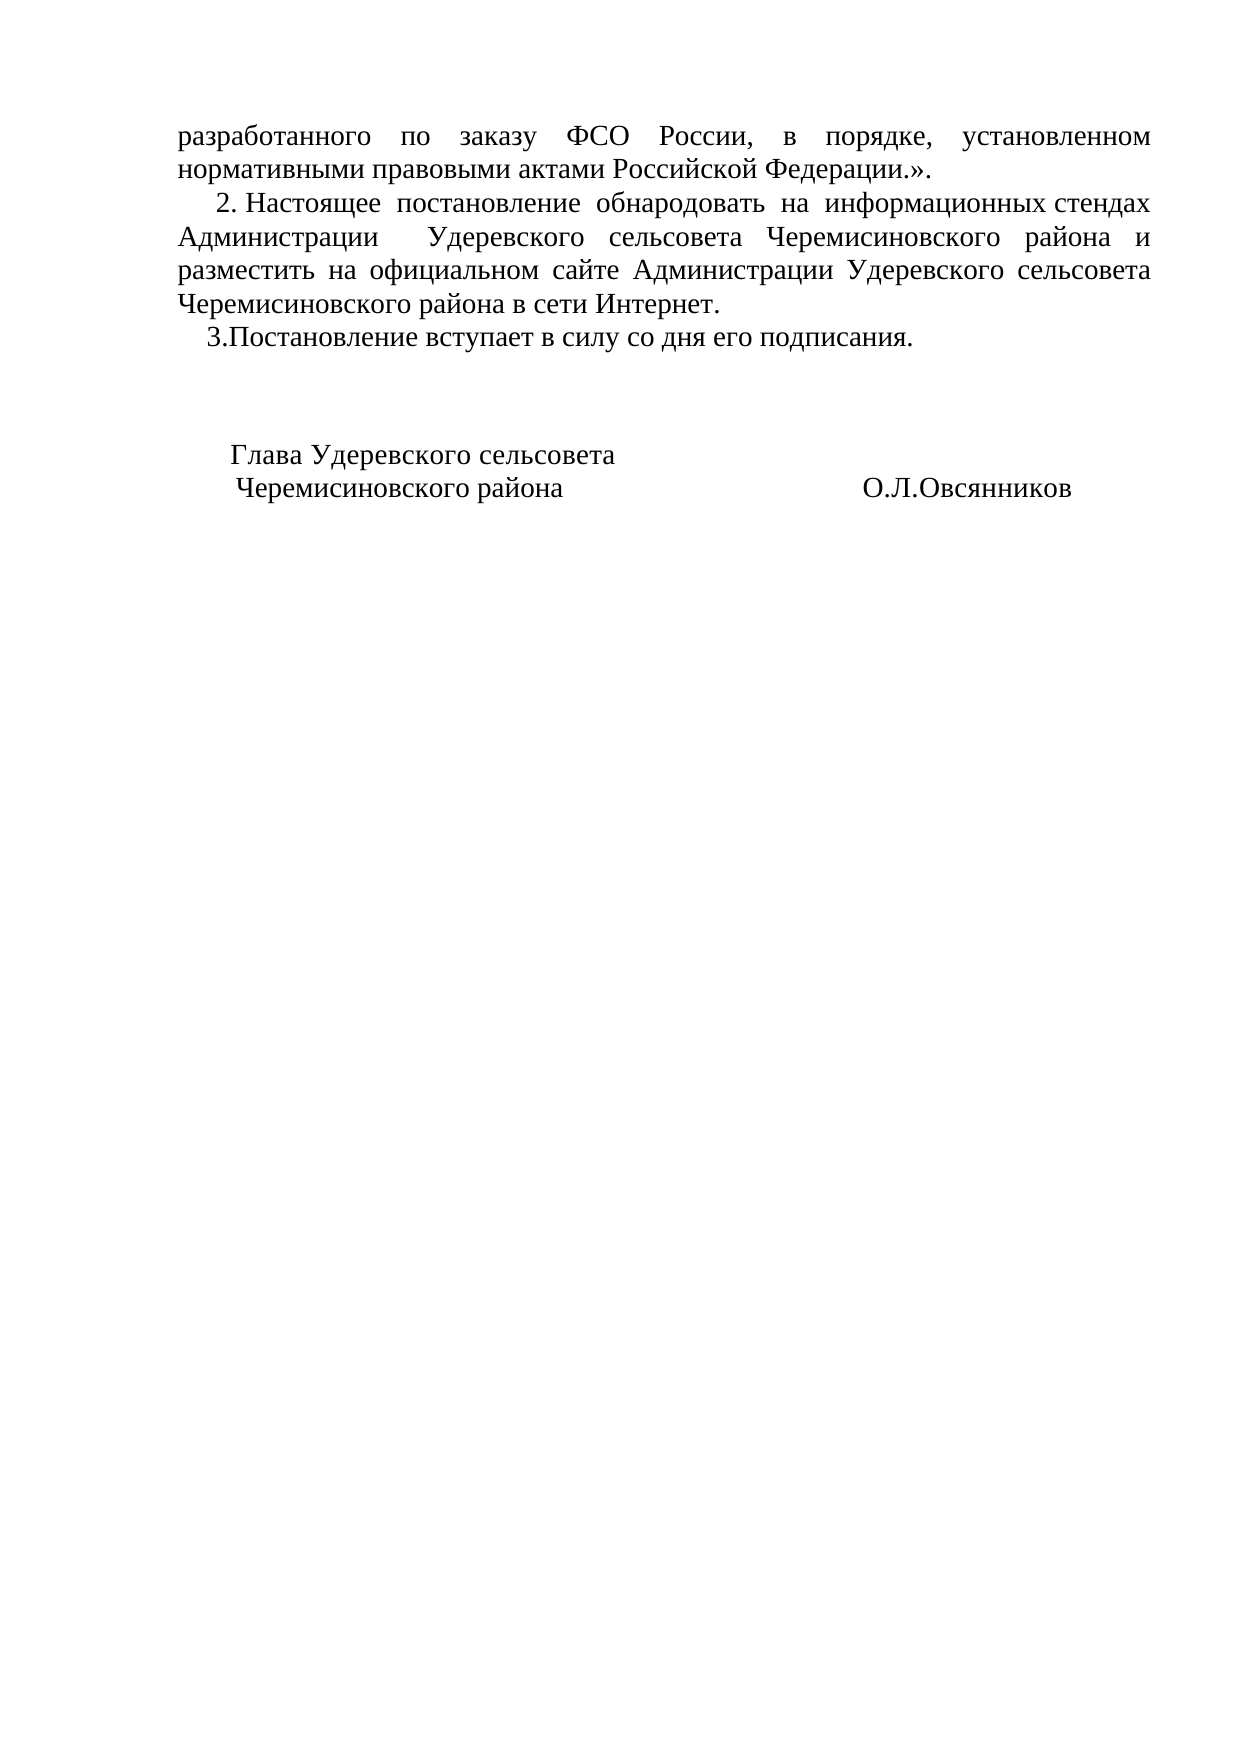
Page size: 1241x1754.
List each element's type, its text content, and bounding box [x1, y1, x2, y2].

text 3.Постановление вступает в силу со дня его подписания. [177, 319, 1152, 353]
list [177, 118, 1152, 185]
text 2. Настоящее постановление обнародовать на информационных стендах Администрации Удеревского сельсовета Черемисиновского района и разместить на официальном сайте Администрации Удеревского сельсовета Черемисиновского района в сети Интернет. [177, 185, 1152, 319]
text Глава Удеревского сельсовета [177, 437, 1152, 471]
text Черемисиновского района О.Л.Овсянников [177, 471, 1152, 504]
